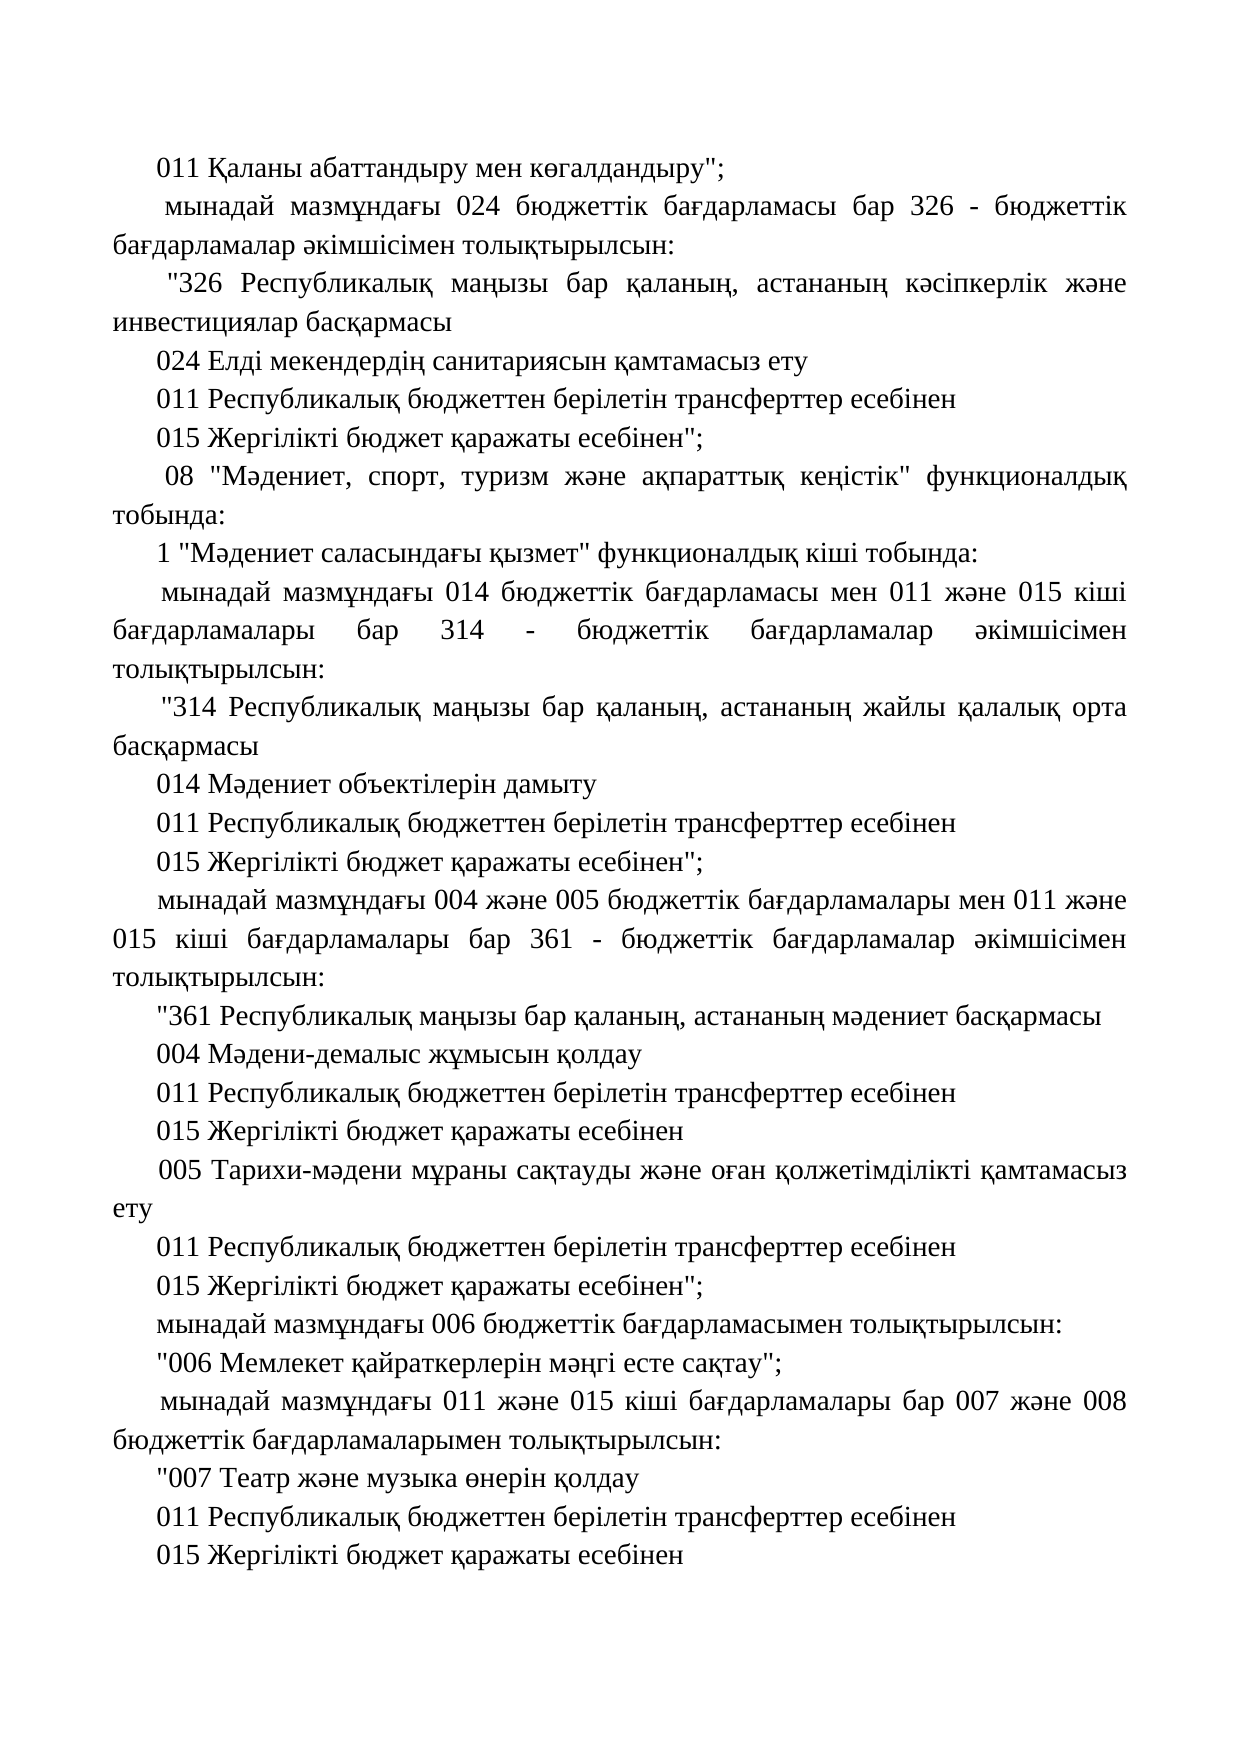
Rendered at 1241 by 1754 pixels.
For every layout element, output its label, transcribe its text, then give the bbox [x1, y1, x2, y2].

text 015 Жергілікті бюджет қаражаты есебінен"; [112, 844, 1128, 877]
text 011 Республикалық бюджеттен берілетін трансферттер есебiнен [112, 805, 1128, 839]
text 08 "Мәдениет, спорт, туризм және ақпараттық кеңістiк" функционалдық тобында: [112, 458, 1128, 530]
text 011 Республикалық бюджеттен берілетін трансферттер есебiнен [112, 1229, 1128, 1263]
text 011 Республикалық бюджеттен берілетін трансферттер есебiнен [112, 1075, 1128, 1108]
text "326 Республикалық маңызы бар қаланың, астананың кәсіпкерлік және инвестициялар басқармасы [112, 266, 1128, 338]
text "314 Республикалық маңызы бар қаланың, астананың жайлы қалалық орта басқармасы [112, 689, 1128, 762]
text 024 Елді мекендердің санитариясын қамтамасыз ету [112, 343, 1128, 376]
text мынадай мазмұндағы 004 және 005 бюджеттік бағдарламалары мен 011 және 015 кіші бағдарламалары бар 361 - бюджеттік бағдарламалар әкімшісімен толықтырылсын: [112, 882, 1128, 993]
text 015 Жергілікті бюджет қаражаты есебінен"; [112, 1268, 1128, 1301]
text 015 Жергілікті бюджет қаражаты есебінен [112, 1537, 1128, 1571]
text 1 "Мәдениет саласындағы қызмет" функционалдық кіші тобында: [112, 535, 1128, 569]
text 011 Қаланы абаттандыру мен көгалдандыру"; [112, 150, 1128, 183]
text мынадай мазмұндағы 006 бюджеттік бағдарламасымен толықтырылсын: [112, 1306, 1128, 1340]
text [112, 1499, 1128, 1532]
text мынадай мазмұндағы 024 бюджеттік бағдарламасы бар 326 - бюджеттік бағдарламалар әкімшісімен толықтырылсын: [112, 188, 1128, 261]
text 005 Тарихи-мәдени мұраны сақтауды және оған қолжетімділікті қамтамасыз ету [112, 1152, 1128, 1224]
text 011 Республикалық бюджеттен берілетін трансферттер есебiнен [112, 381, 1128, 415]
text 015 Жергілікті бюджет қаражаты есебінен"; [112, 420, 1128, 453]
text 004 Мәдени-демалыс жұмысын қолдау [112, 1036, 1128, 1070]
text мынадай мазмұндағы 014 бюджеттік бағдарламасы мен 011 және 015 кіші бағдарламалары бар 314 - бюджеттік бағдарламалар әкімшісімен толықтырылсын: [112, 574, 1128, 684]
text мынадай мазмұндағы 011 және 015 кіші бағдарламалары бар 007 және 008 бюджеттік бағдарламаларымен толықтырылсын: [112, 1383, 1128, 1455]
text 014 Мәдениет объектілерін дамыту [112, 767, 1128, 800]
text 015 Жергілікті бюджет қаражаты есебінен [112, 1113, 1128, 1147]
text "361 Республикалық маңызы бар қаланың, астананың мәдениет басқармасы [112, 998, 1128, 1031]
text "006 Мемлекет қайраткерлерін мәңгі есте сақтау"; [112, 1345, 1128, 1378]
text "007 Театр және музыка өнерiн қолдау [112, 1460, 1128, 1494]
